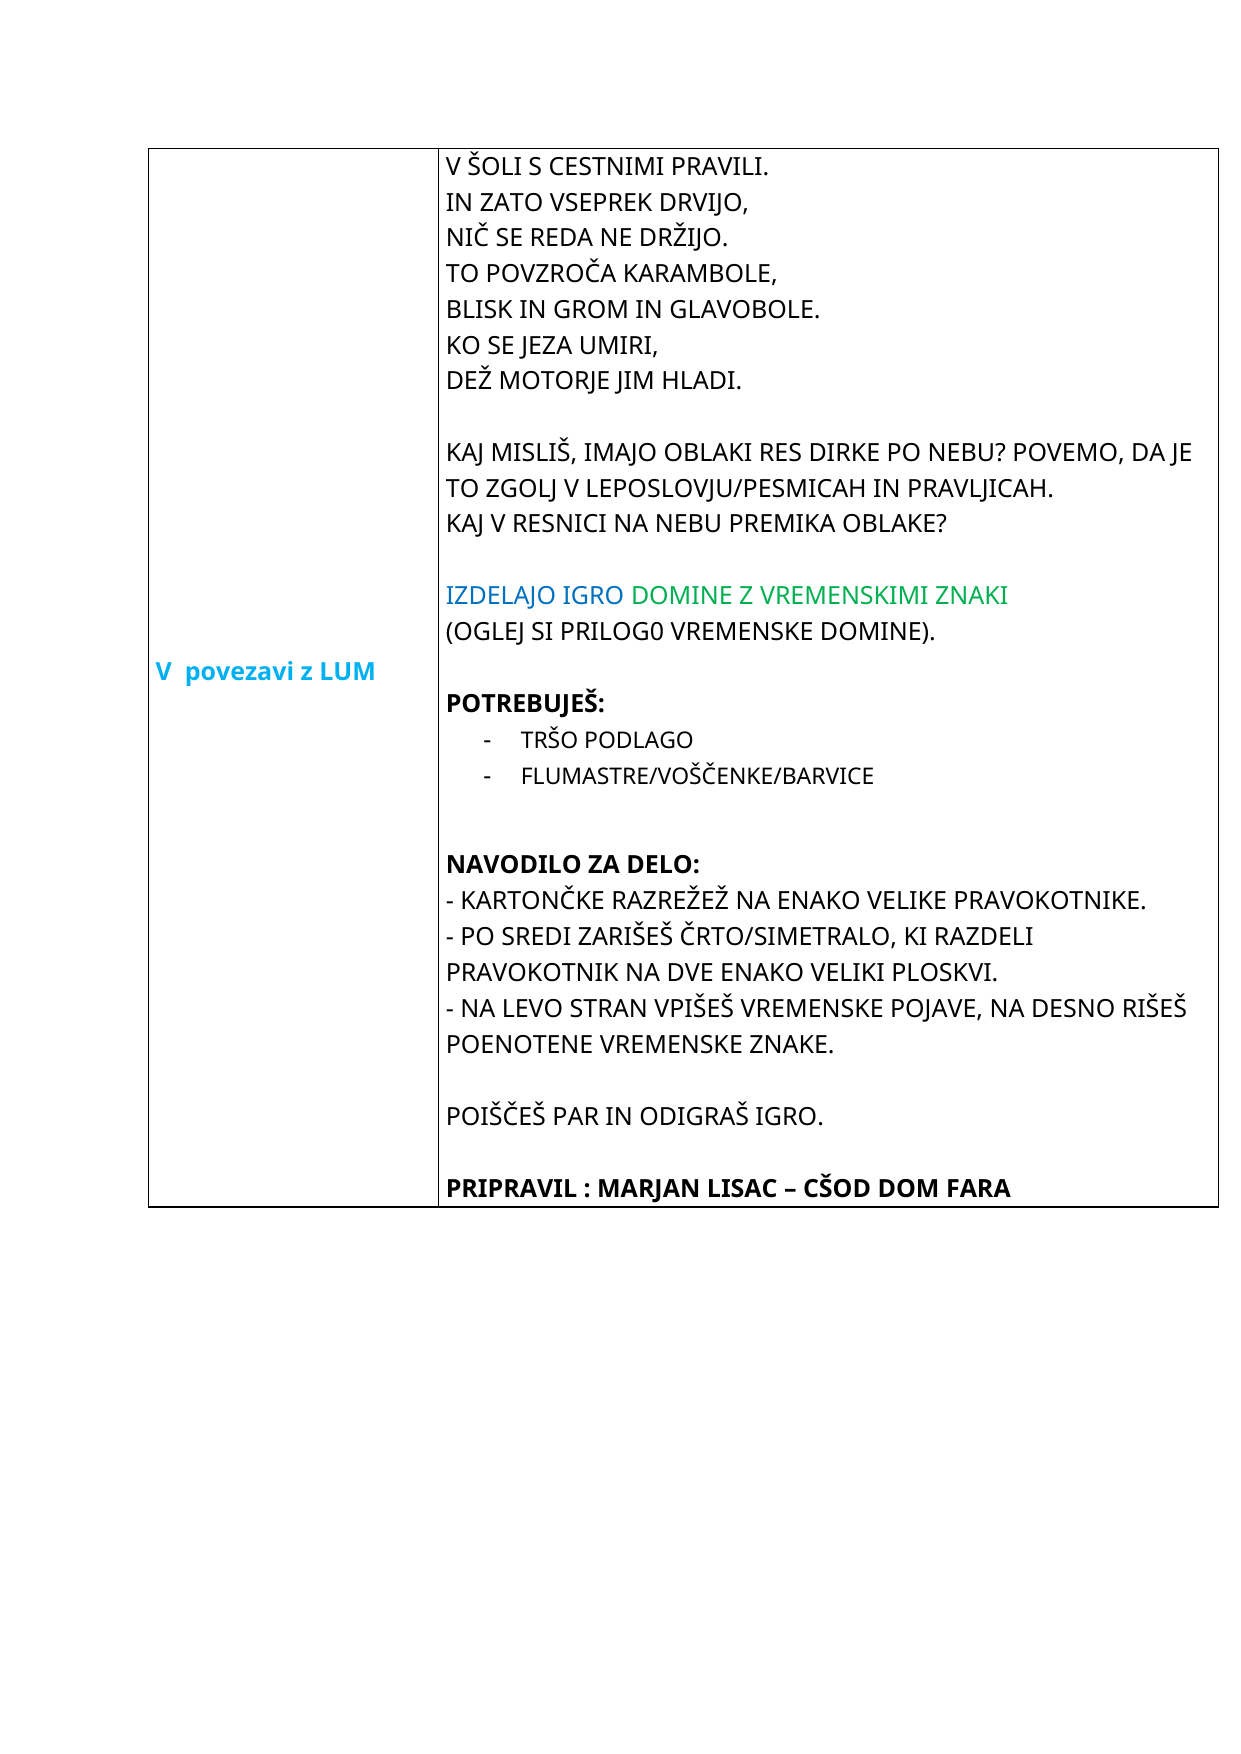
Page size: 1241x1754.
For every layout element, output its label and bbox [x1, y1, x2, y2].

table_cell [439, 149, 1218, 1206]
table_cell [149, 149, 438, 1206]
